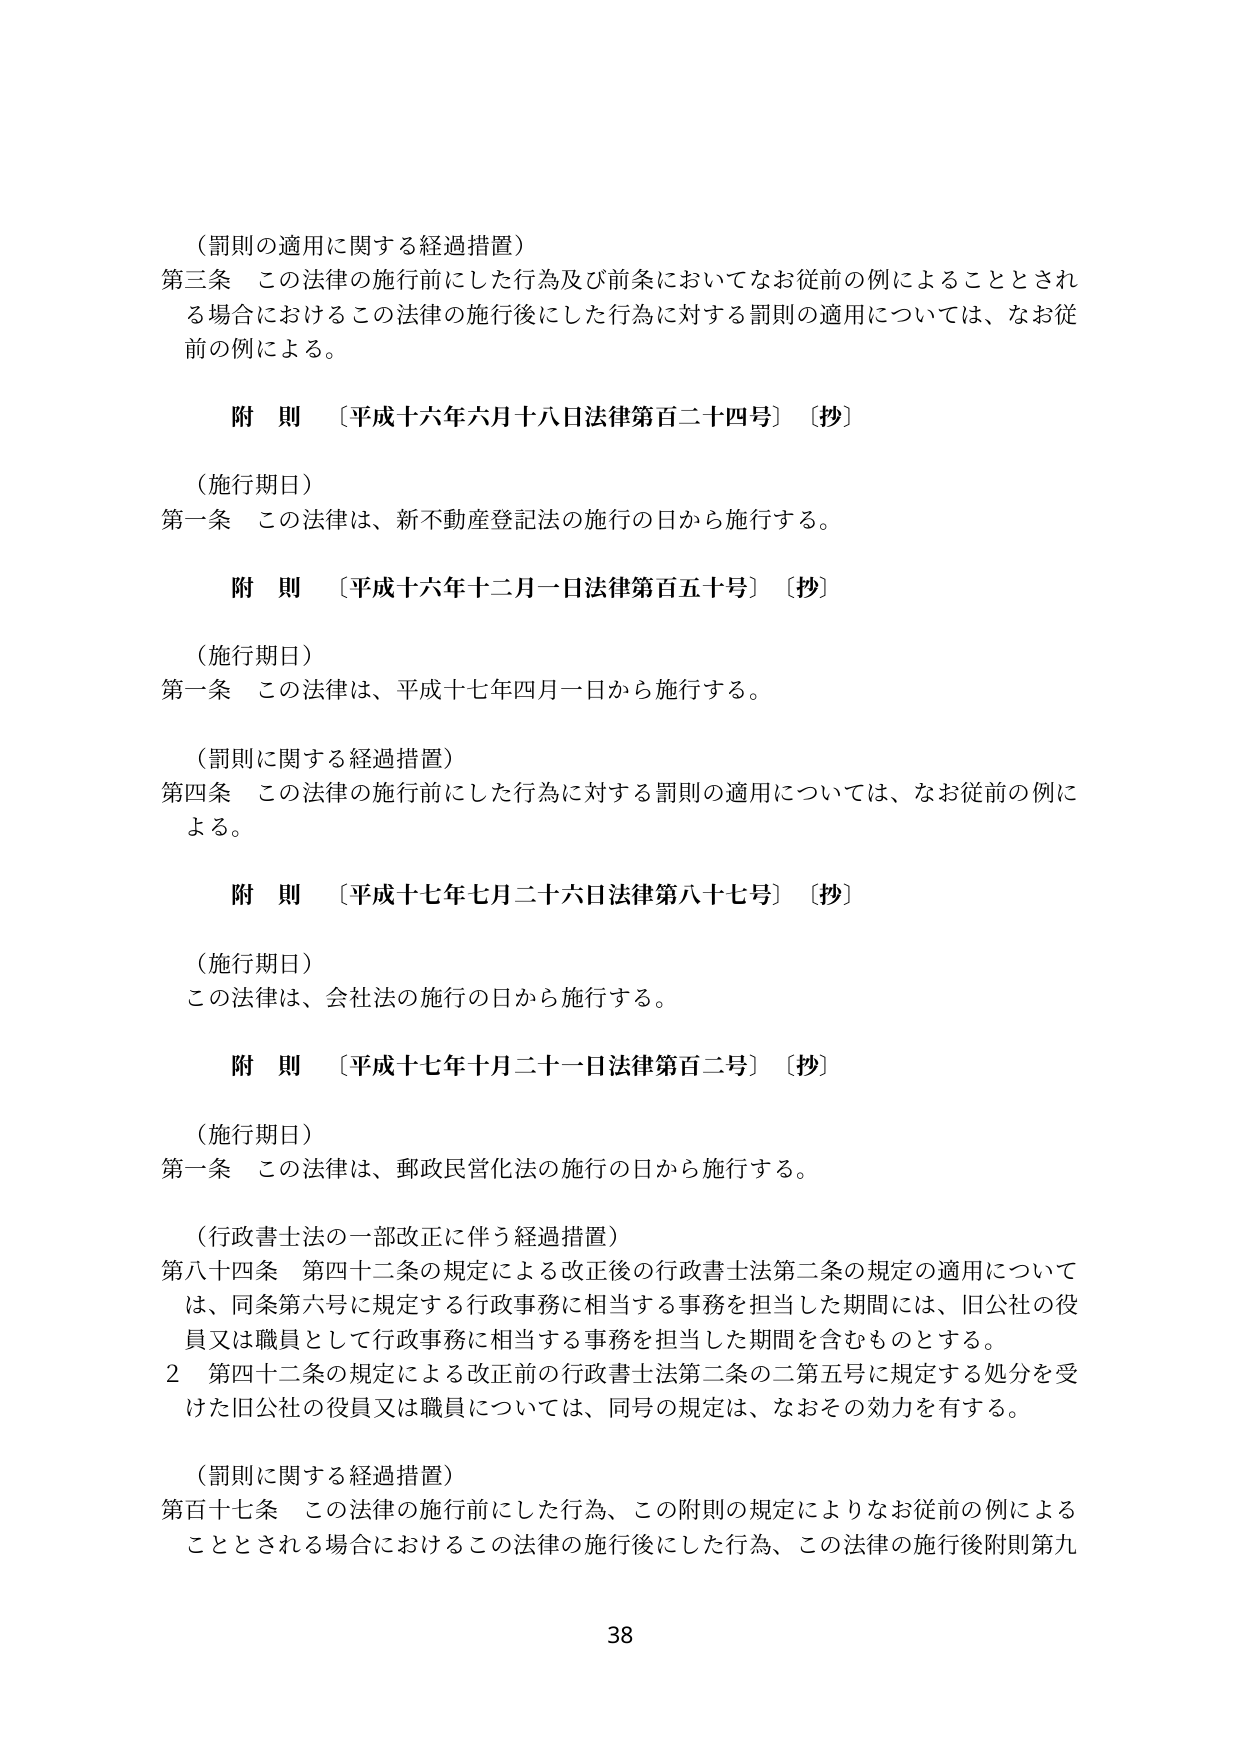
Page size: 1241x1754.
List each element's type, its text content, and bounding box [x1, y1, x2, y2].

text 附 則 〔平成十七年七月二十六日法律第八十七号〕〔抄〕 [230, 877, 1079, 911]
text （施行期日） [184, 467, 1079, 501]
text （罰則の適用に関する経過措置） [184, 228, 1079, 262]
text （施行期日） [184, 945, 1079, 979]
text この法律は、会社法の施行の日から施行する。 [161, 979, 1079, 1014]
text 第三条 この法律の施行前にした行為及び前条においてなお従前の例によることとされる場合におけるこの法律の施行後にした行為に対する罰則の適用については、なお従前の例による。 [161, 262, 1079, 364]
text 第四条 この法律の施行前にした行為に対する罰則の適用については、なお従前の例による。 [161, 774, 1079, 843]
text （罰則に関する経過措置） [184, 1458, 1079, 1492]
text ２ 第四十二条の規定による改正前の行政書士法第二条の二第五号に規定する処分を受けた旧公社の役員又は職員については、同号の規定は、なおその効力を有する。 [161, 1355, 1079, 1424]
text 附 則 〔平成十六年六月十八日法律第百二十四号〕〔抄〕 [230, 399, 1079, 433]
text （施行期日） [184, 1116, 1079, 1150]
text 附 則 〔平成十六年十二月一日法律第百五十号〕〔抄〕 [230, 569, 1079, 604]
text （行政書士法の一部改正に伴う経過措置） [184, 1219, 1079, 1253]
text 第一条 この法律は、平成十七年四月一日から施行する。 [161, 672, 1079, 706]
text 附 則 〔平成十七年十月二十一日法律第百二号〕〔抄〕 [230, 1048, 1079, 1082]
text （罰則に関する経過措置） [184, 740, 1079, 774]
text 第八十四条 第四十二条の規定による改正後の行政書士法第二条の規定の適用については、同条第六号に規定する行政事務に相当する事務を担当した期間には、旧公社の役員又は職員として行政事務に相当する事務を担当した期間を含むものとする。 [161, 1253, 1079, 1355]
text （施行期日） [184, 638, 1079, 672]
text 第一条 この法律は、郵政民営化法の施行の日から施行する。 [161, 1150, 1079, 1184]
text 第一条 この法律は、新不動産登記法の施行の日から施行する。 [161, 501, 1079, 535]
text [161, 1492, 1079, 1560]
